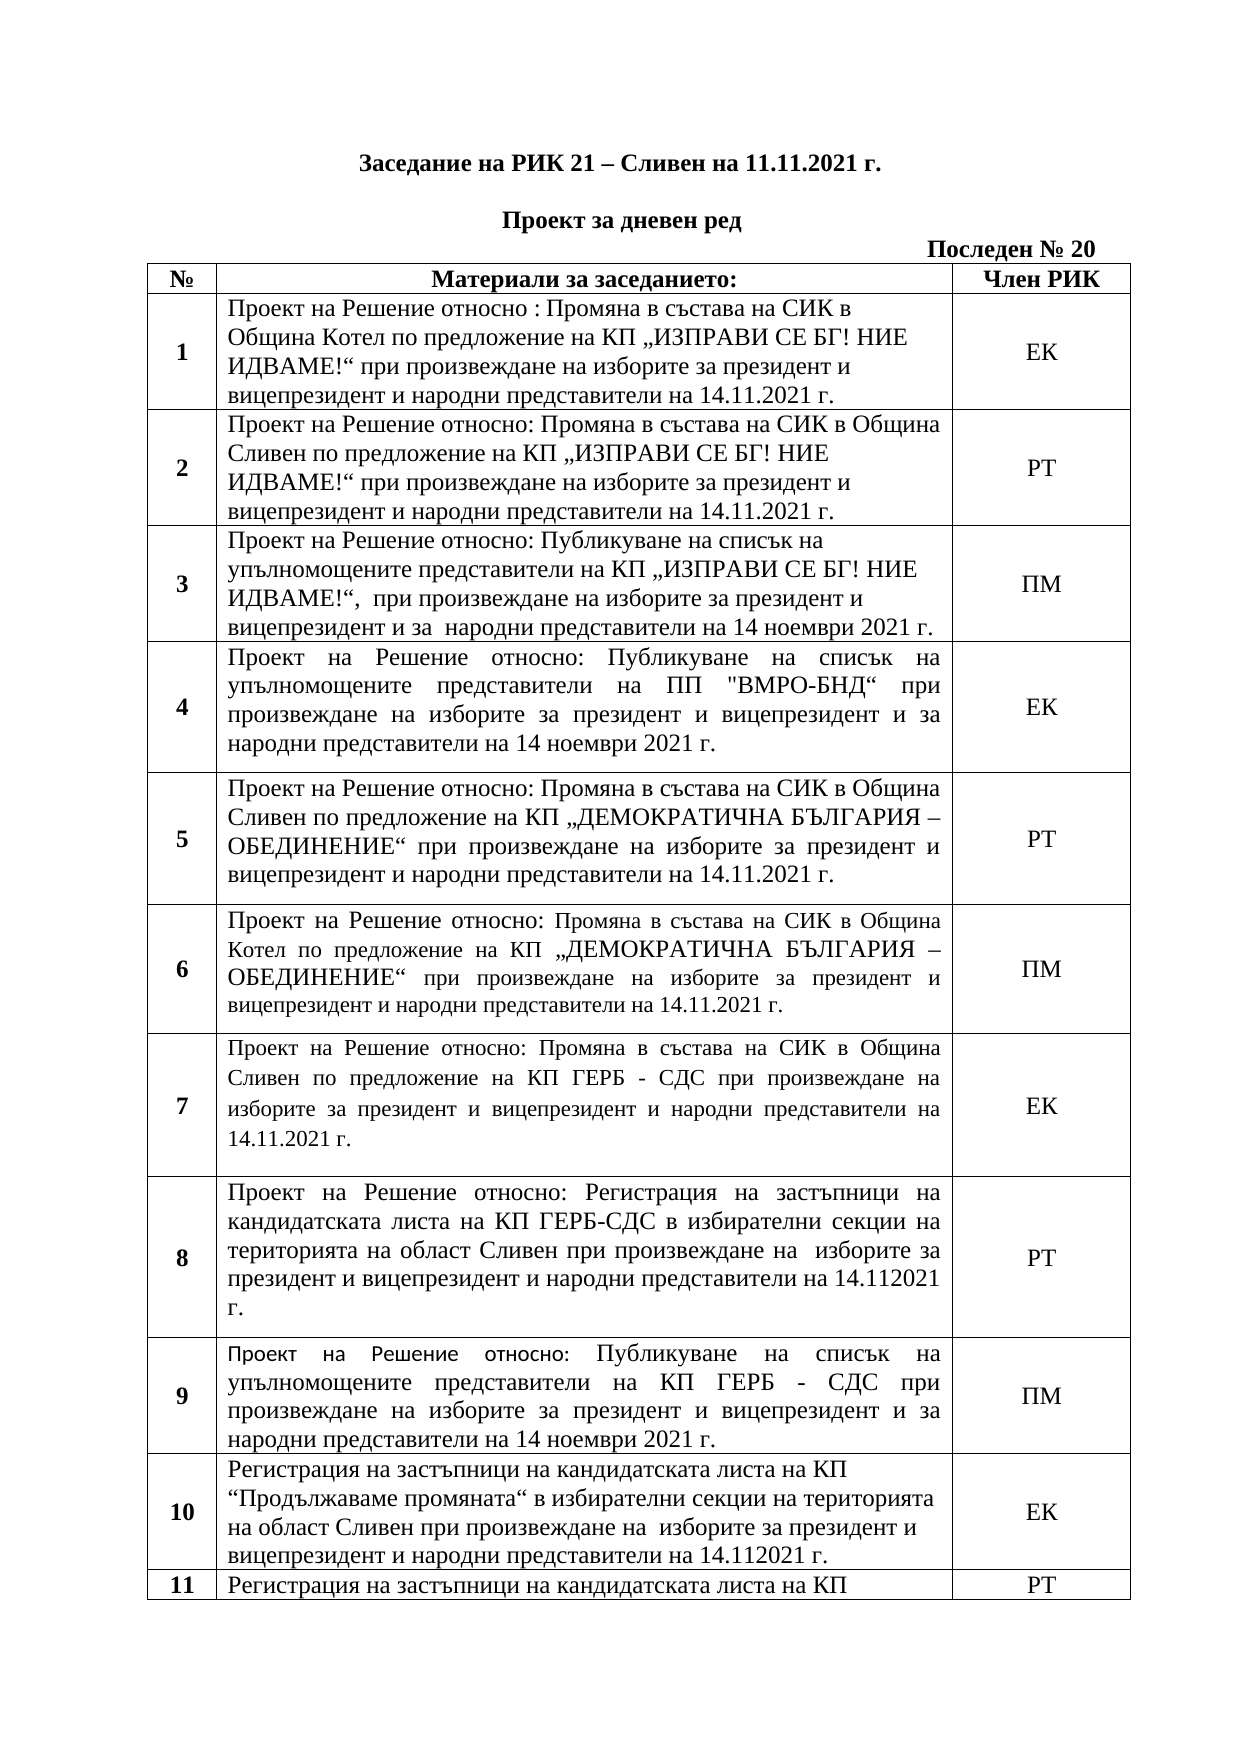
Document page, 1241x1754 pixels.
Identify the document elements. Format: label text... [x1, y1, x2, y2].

table_cell Проект на Решение относно: Публикуване на списък на упълномощените представители на КП „ИЗПРАВИ СЕ БГ! НИЕ ИДВАМЕ!“, при произвеждане на изборите за президент и вицепрезидент и за народни представители на 14 ноември 2021 г. [217, 526, 952, 641]
table_cell ЕК [953, 294, 1130, 408]
table_cell Проект на Решение относно: Регистрация на застъпници на кандидатската листа на КП ГЕРБ-СДС в избирателни секции на територията на област Сливен при произвеждане на изборите за президент и вицепрезидент и народни представители на 14.112021 г. [217, 1177, 952, 1337]
table_cell РТ [953, 1570, 1130, 1599]
table_cell ЕК [953, 1034, 1130, 1176]
table_cell Проект на Решение относно: Промяна в състава на СИК в Община Сливен по предложение на КП ГЕРБ - СДС при произвеждане на изборите за президент и вицепрезидент и народни представители на 14.11.2021 г. [217, 1034, 952, 1176]
table_cell Проект на Решение относно: Публикуване на списък на упълномощените представители на ПП "ВМРО-БНД“ при произвеждане на изборите за президент и вицепрезидент и за народни представители на 14 ноември 2021 г. [217, 642, 952, 772]
text Заседание на РИК 21 – Сливен на 11.11.2021 г. [148, 148, 1093, 176]
table_header № [148, 264, 216, 292]
table_cell 4 [148, 642, 216, 772]
table_cell ЕК [953, 642, 1130, 772]
table_cell ПМ [953, 905, 1130, 1033]
table_cell 10 [148, 1454, 216, 1569]
table_cell 6 [148, 905, 216, 1033]
table_cell 11 [148, 1570, 216, 1599]
table_cell ПМ [953, 526, 1130, 641]
table_cell Проект на Решение относно: Публикуване на списък на упълномощените представители на КП ГЕРБ - СДС при произвеждане на изборите за президент и вицепрезидент и за народни представители на 14 ноември 2021 г. [217, 1338, 952, 1453]
text Последен № 20 [148, 234, 1096, 263]
table_cell 1 [148, 294, 216, 408]
table_cell Проект на Решение относно: Промяна в състава на СИК в Община Котел по предложение на КП „ДЕМОКРАТИЧНА БЪЛГАРИЯ – ОБЕДИНЕНИЕ“ при произвеждане на изборите за президент и вицепрезидент и народни представители на 14.11.2021 г. [217, 905, 952, 1033]
table_cell ЕК [953, 1454, 1130, 1569]
table_cell Проект на Решение относно: Промяна в състава на СИК в Община Сливен по предложение на КП „ИЗПРАВИ СЕ БГ! НИЕ ИДВАМЕ!“ при произвеждане на изборите за президент и вицепрезидент и народни представители на 14.11.2021 г. [217, 410, 952, 524]
table_cell 2 [148, 410, 216, 524]
text Проект за дневен ред [148, 205, 1096, 234]
table_cell Проект на Решение относно : Промяна в състава на СИК в Община Котел по предложение на КП „ИЗПРАВИ СЕ БГ! НИЕ ИДВАМЕ!“ при произвеждане на изборите за президент и вицепрезидент и народни представители на 14.11.2021 г. [217, 294, 952, 408]
table_cell РТ [953, 410, 1130, 524]
table_cell 9 [148, 1338, 216, 1453]
table_cell 5 [148, 773, 216, 904]
table_cell РТ [953, 1177, 1130, 1337]
table_cell 8 [148, 1177, 216, 1337]
table_cell 3 [148, 526, 216, 641]
table_header Материали за заседанието: [217, 264, 952, 292]
table_cell ПМ [953, 1338, 1130, 1453]
table_cell 7 [148, 1034, 216, 1176]
table_cell РТ [953, 773, 1130, 904]
table_cell Проект на Решение относно: Промяна в състава на СИК в Община Сливен по предложение на КП „ДЕМОКРАТИЧНА БЪЛГАРИЯ – ОБЕДИНЕНИЕ“ при произвеждане на изборите за президент и вицепрезидент и народни представители на 14.11.2021 г. [217, 773, 952, 904]
table_header Член РИК [953, 264, 1130, 292]
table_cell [217, 1570, 952, 1599]
